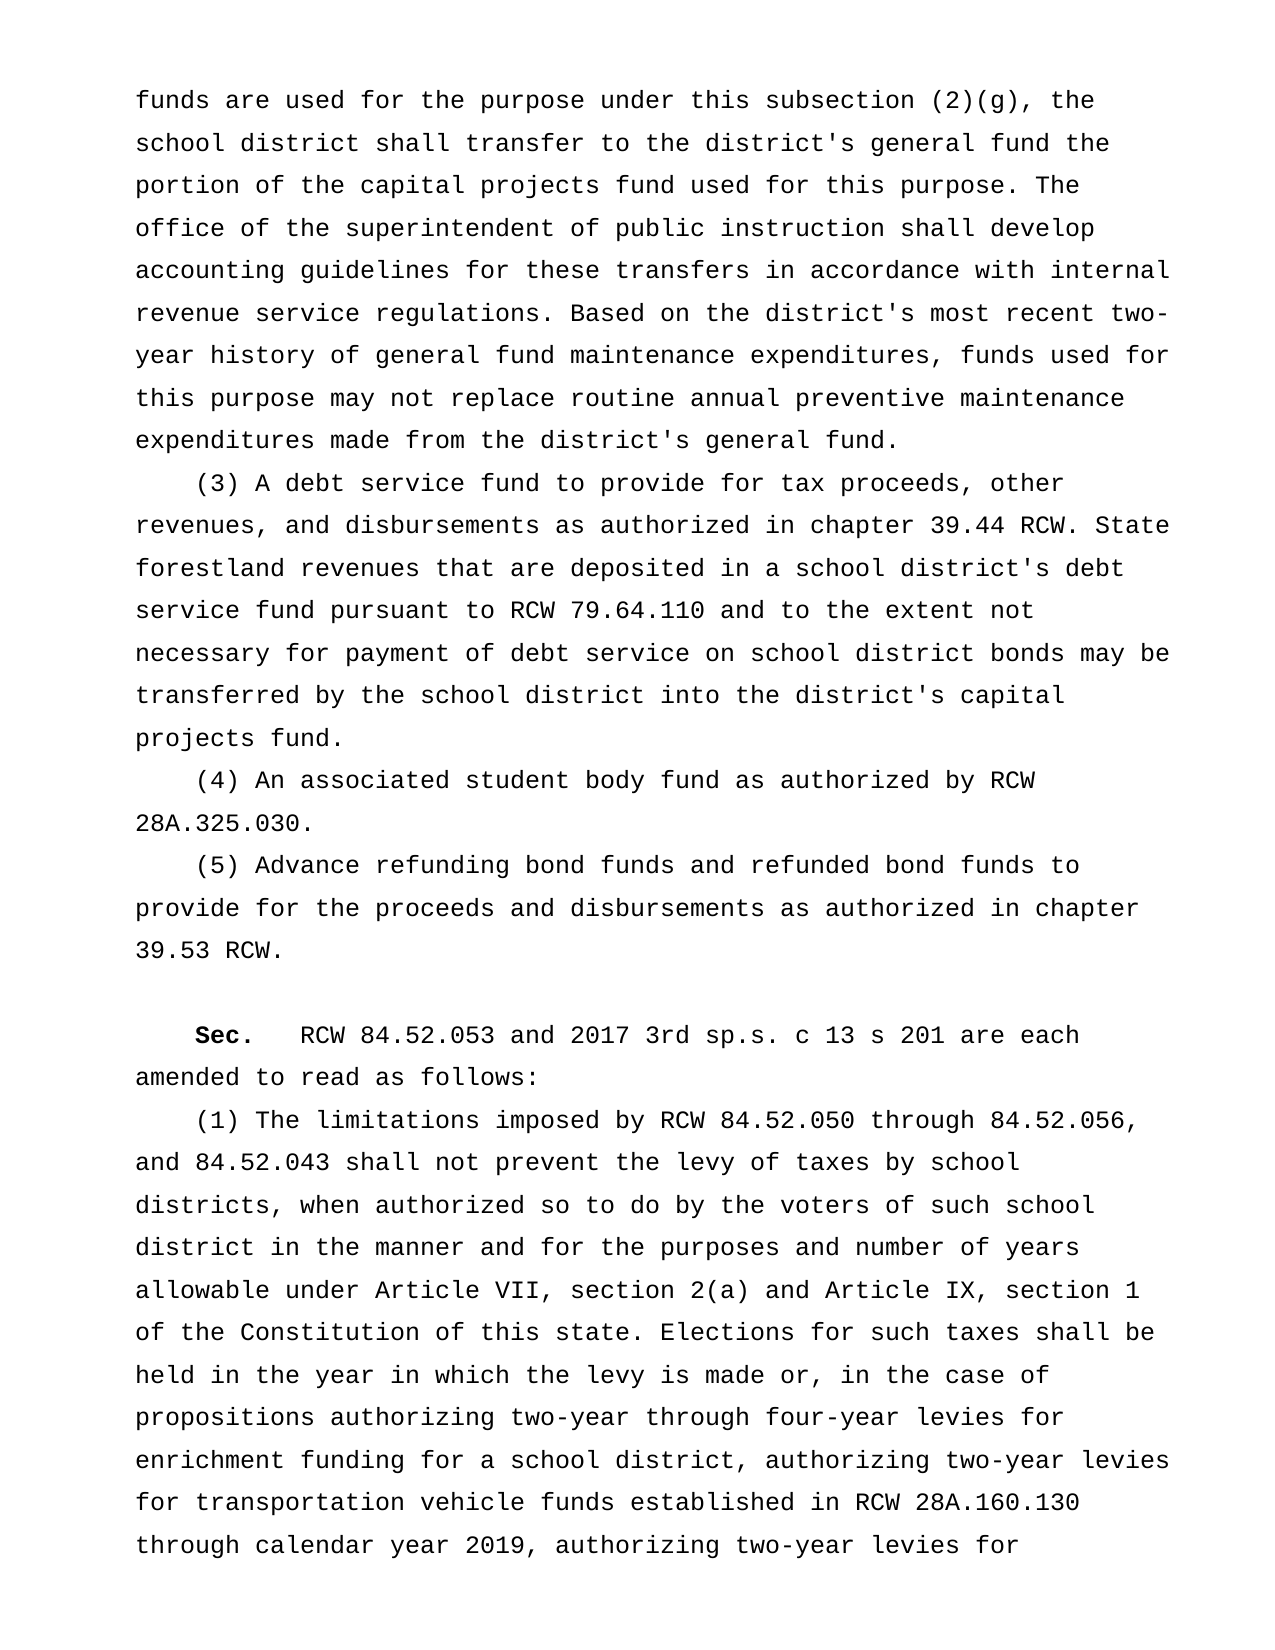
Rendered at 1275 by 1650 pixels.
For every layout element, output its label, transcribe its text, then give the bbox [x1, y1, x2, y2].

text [135, 75, 1170, 457]
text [135, 1094, 1170, 1562]
text (5) Advance refunding bond funds and refunded bond funds to provide for the proceeds and disbursements as authorized in chapter 39.53 RCW. [135, 840, 1170, 967]
text Sec. RCW 84.52.053 and 2017 3rd sp.s. c 13 s 201 are each amended to read as follows: [135, 1009, 1170, 1094]
text (3) A debt service fund to provide for tax proceeds, other revenues, and disbursements as authorized in chapter 39.44 RCW. State forestland revenues that are deposited in a school district's debt service fund pursuant to RCW 79.64.110 and to the extent not necessary for payment of debt service on school district bonds may be transferred by the school district into the district's capital projects fund. [135, 457, 1170, 755]
text (4) An associated student body fund as authorized by RCW 28A.325.030. [135, 755, 1170, 840]
